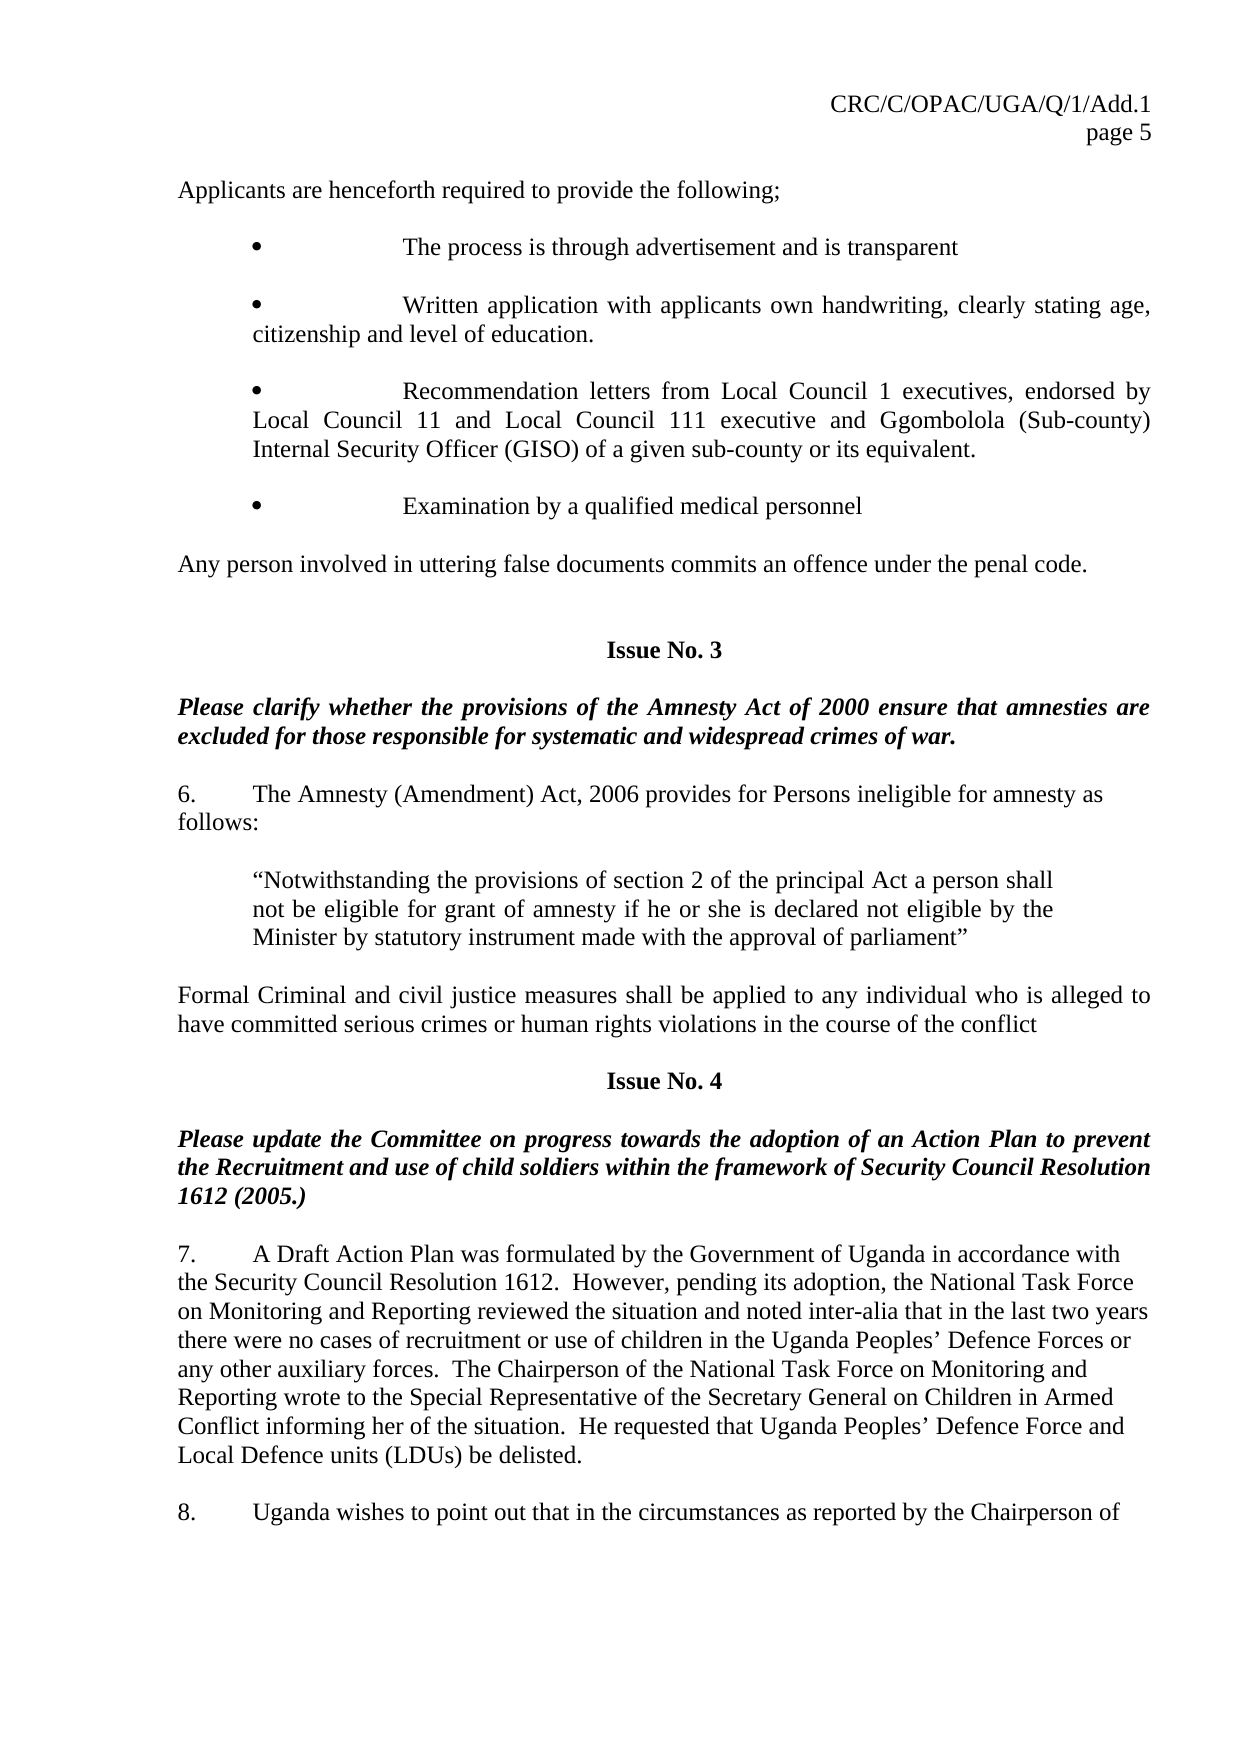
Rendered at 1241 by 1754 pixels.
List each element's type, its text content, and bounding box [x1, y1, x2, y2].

list The process is through advertisement and is transparent [252, 232, 1152, 261]
list Written application with applicants own handwriting, clearly stating age, citizenship and level of education. [252, 290, 1152, 347]
list Examination by a qualified medical personnel [252, 491, 1152, 520]
list Issue No. 3 [177, 635, 1152, 664]
list Please update the Committee on progress towards the adoption of an Action Plan to prevent the Recruitment and use of child soldiers within the framework of Security Council Resolution 1612 (2005.) [177, 1124, 1152, 1210]
list Please clarify whether the provisions of the Amnesty Act of 2000 ensure that amnesties are excluded for those responsible for systematic and widespread crimes of war. [177, 692, 1152, 750]
text “Notwithstanding the provisions of section 2 of the principal Act a person shall not be eligible for grant of amnesty if he or she is declared not eligible by the Minister by statutory instrument made with the approval of parliament” [252, 865, 1055, 951]
text Any person involved in uttering false documents commits an offence under the penal code. [177, 549, 1152, 577]
list The Amnesty (Amendment) Act, 2006 provides for Persons ineligible for amnesty as follows: [177, 779, 1152, 836]
list Issue No. 4 [177, 1066, 1152, 1095]
text Applicants are henceforth required to provide the following; [177, 175, 1152, 204]
text Formal Criminal and civil justice measures shall be applied to any individual who is alleged to have committed serious crimes or human rights violations in the course of the conflict [177, 980, 1152, 1037]
list A Draft Action Plan was formulated by the Government of Uganda in accordance with the Security Council Resolution 1612. However, pending its adoption, the National Task Force on Monitoring and Reporting reviewed the situation and noted inter-alia that in the last two years there were no cases of recruitment or use of children in the Uganda Peoples’ Defence Forces or any other auxiliary forces. The Chairperson of the National Task Force on Monitoring and Reporting wrote to the Special Representative of the Secretary General on Children in Armed Conflict informing her of the situation. He requested that Uganda Peoples’ Defence Force and Local Defence units (LDUs) be delisted. [177, 1239, 1152, 1469]
list Recommendation letters from Local Council 1 executives, endorsed by Local Council 11 and Local Council 111 executive and Ggombolola (Sub-county) Internal Security Officer (GISO) of a given sub-county or its equivalent. [252, 376, 1152, 462]
